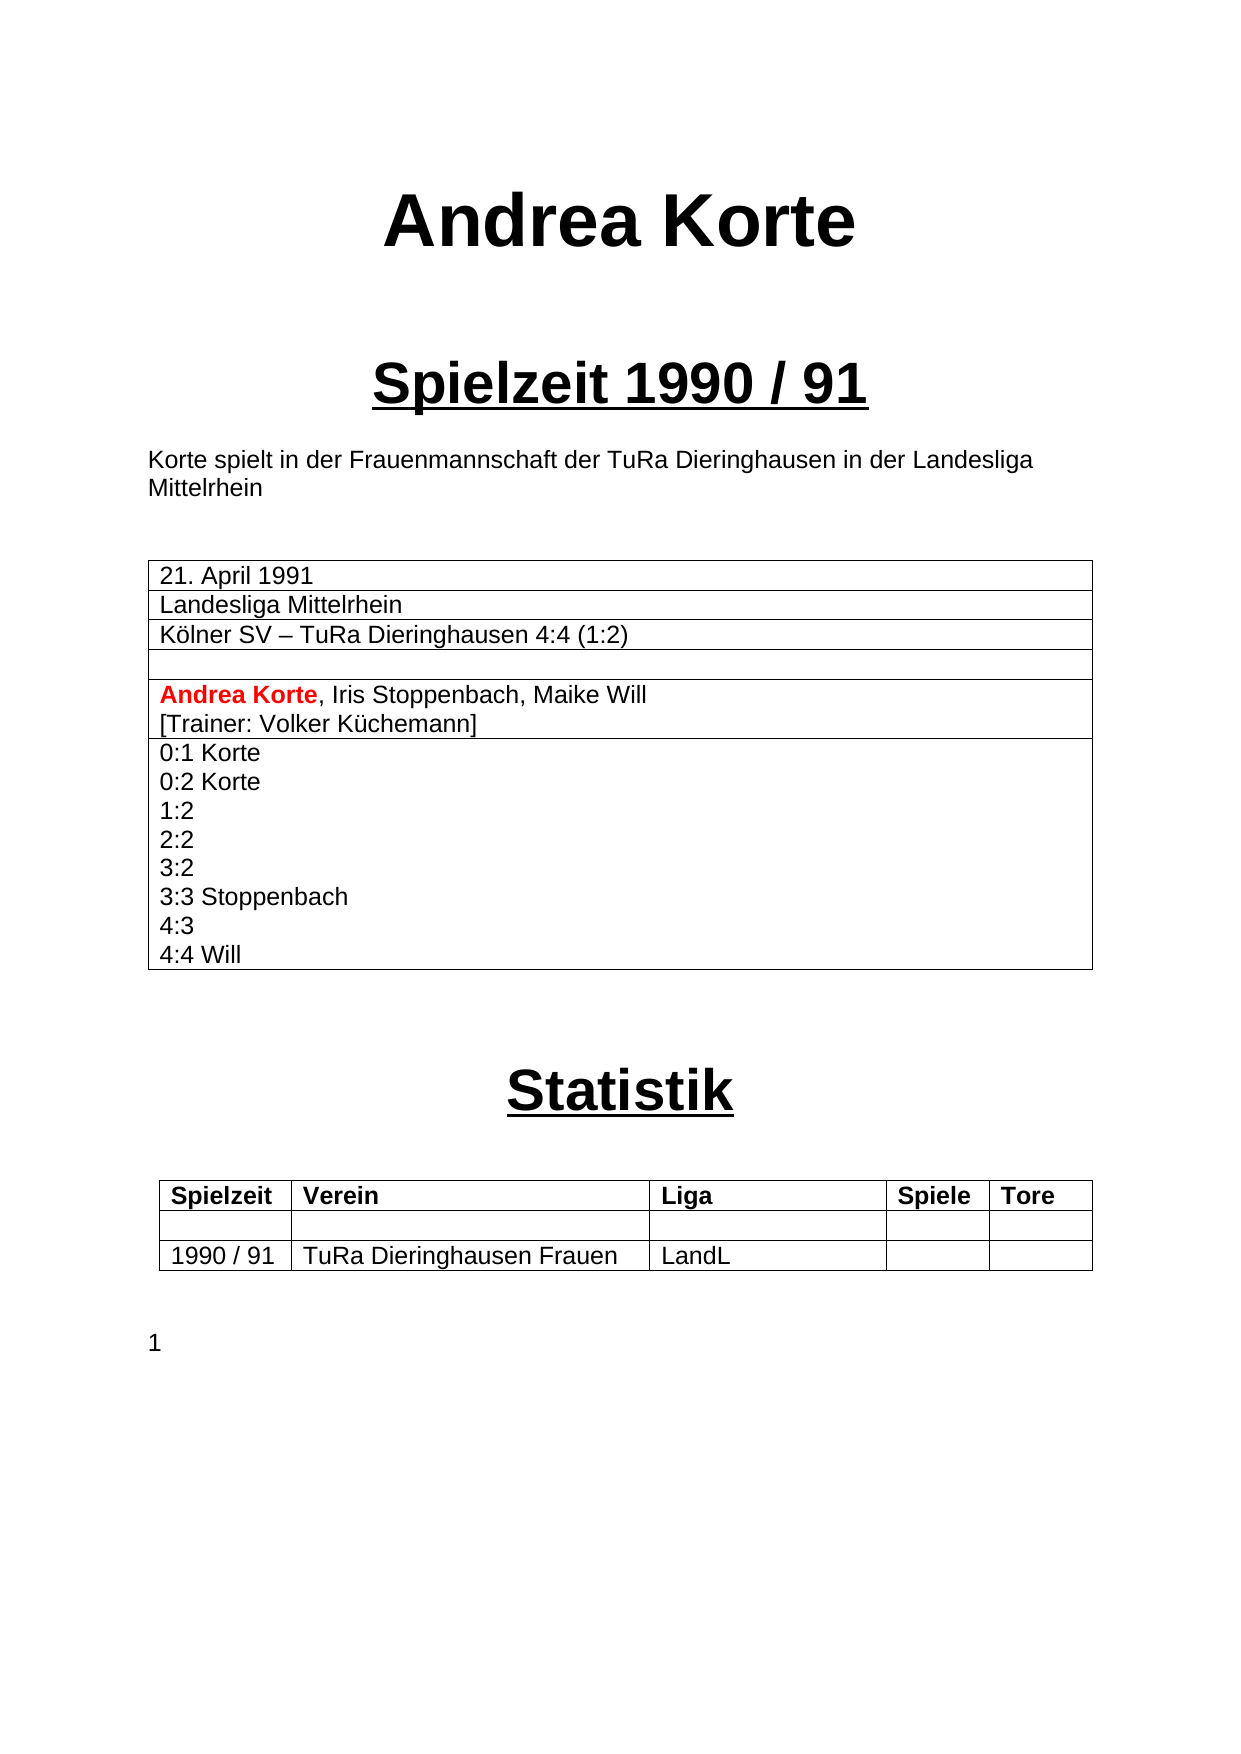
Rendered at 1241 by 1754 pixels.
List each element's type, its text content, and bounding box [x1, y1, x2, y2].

table_header 21. April 1991 [149, 561, 1092, 589]
table_cell [650, 1211, 886, 1240]
table_cell [990, 1211, 1092, 1240]
table_cell Landesliga Mittelrhein [149, 591, 1092, 619]
text 1 [148, 1328, 1093, 1357]
table_header Spielzeit [160, 1181, 291, 1210]
table_cell 0:1 Korte 0:2 Korte 1:2 2:2 3:2 3:3 Stoppenbach 4:3 4:4 Will [149, 739, 1092, 968]
table_cell [887, 1211, 989, 1240]
table_cell [887, 1241, 989, 1270]
table_cell [160, 1211, 291, 1240]
table_header Tore [990, 1181, 1092, 1210]
text Spielzeit 1990 / 91 [148, 349, 1093, 416]
table_cell LandL [650, 1241, 886, 1270]
table_cell 1990 / 91 [160, 1241, 291, 1270]
table_header Liga [650, 1181, 886, 1210]
text Statistik [148, 1056, 1093, 1123]
table_cell Andrea Korte, Iris Stoppenbach, Maike Will [Trainer: Volker Küchemann] [149, 680, 1092, 737]
table_cell [149, 650, 1092, 679]
table_cell Kölner SV – TuRa Dieringhausen 4:4 (1:2) [149, 620, 1092, 649]
table_header Verein [292, 1181, 649, 1210]
table_cell TuRa Dieringhausen Frauen [292, 1241, 649, 1270]
table_cell [990, 1241, 1092, 1270]
table_cell [292, 1211, 649, 1240]
text Korte spielt in der Frauenmannschaft der TuRa Dieringhausen in der Landesliga Mittelrhein [148, 445, 1093, 502]
text Andrea Korte [148, 176, 1093, 263]
table_header Spiele [887, 1181, 989, 1210]
